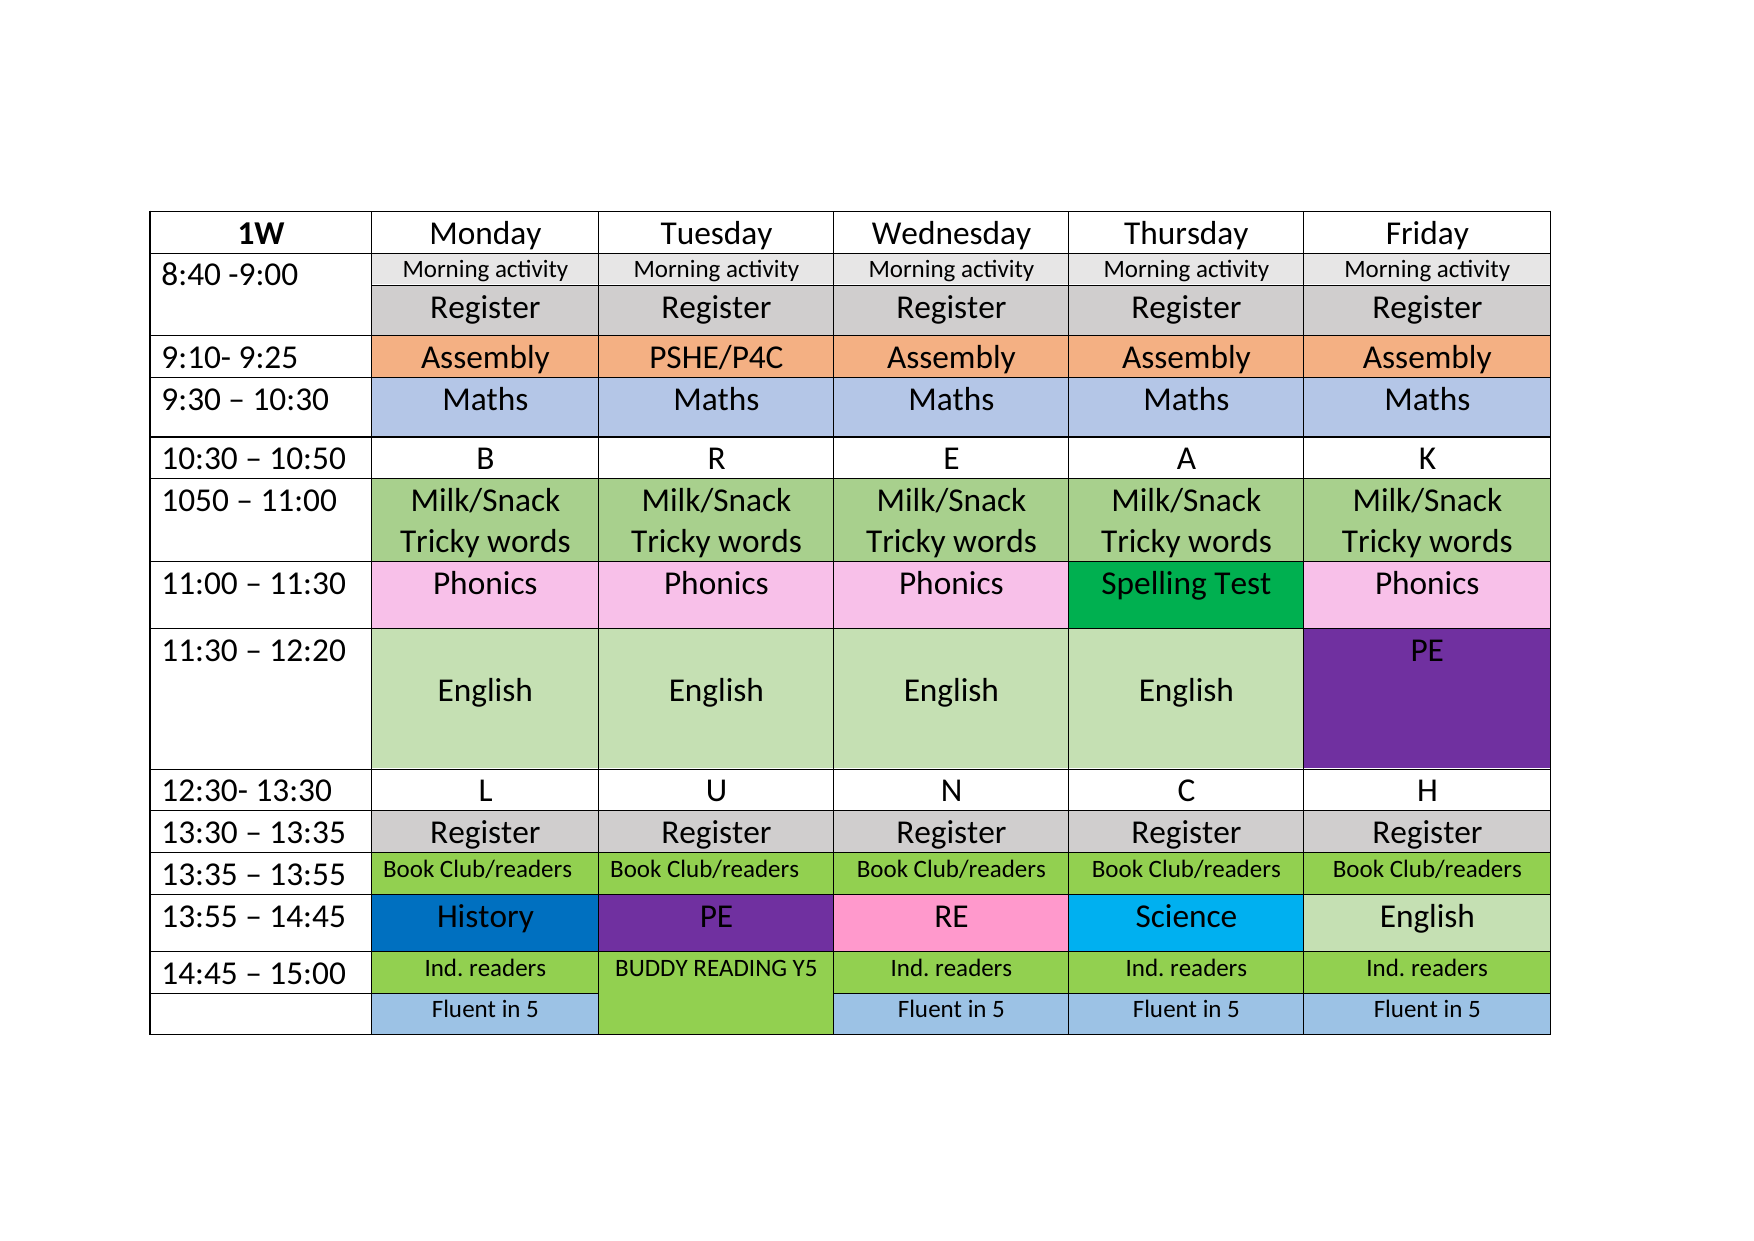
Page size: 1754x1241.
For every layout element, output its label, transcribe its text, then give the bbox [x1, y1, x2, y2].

table_cell 1050 – 11:00 [151, 479, 371, 561]
table_cell Phonics [1304, 562, 1550, 628]
table_cell Assembly [372, 336, 598, 377]
table_cell Milk/Snack Tricky words [834, 479, 1068, 561]
table_cell Maths [1304, 378, 1550, 436]
table_cell English [1304, 895, 1550, 951]
table_cell History [372, 895, 598, 951]
table_cell R [599, 438, 833, 478]
table_cell Book Club/readers [1069, 853, 1303, 894]
table_cell Register [834, 286, 1068, 335]
table_header 1W [151, 212, 371, 252]
table_cell PE [599, 895, 833, 951]
table_header Tuesday [599, 212, 833, 252]
table_cell 11:30 – 12:20 [151, 629, 371, 768]
table_cell Maths [834, 378, 1068, 436]
table_cell Milk/Snack Tricky words [1069, 479, 1303, 561]
table_cell Maths [1069, 378, 1303, 436]
table_cell Spelling Test [1069, 562, 1303, 628]
table_cell A [1069, 438, 1303, 478]
table_cell 13:30 – 13:35 [151, 811, 371, 852]
table_cell Book Club/readers [1304, 853, 1550, 894]
table_header Thursday [1069, 212, 1303, 252]
table_cell H [1304, 770, 1550, 810]
table_cell Book Club/readers [372, 853, 598, 894]
table_cell C [1069, 770, 1303, 810]
table_cell Science [1069, 895, 1303, 951]
table_cell Milk/Snack Tricky words [599, 479, 833, 561]
table_cell Book Club/readers [599, 853, 833, 894]
table_cell 9:30 – 10:30 [151, 378, 371, 436]
table_cell Milk/Snack Tricky words [1304, 479, 1550, 561]
table_cell Register [372, 286, 598, 335]
table_cell 10:30 – 10:50 [151, 438, 371, 478]
table_cell Book Club/readers [834, 853, 1068, 894]
table_cell Register [372, 811, 598, 852]
table_cell Maths [599, 378, 833, 436]
table_cell BUDDY READING Y5 [599, 952, 833, 1034]
table_header Monday [372, 212, 598, 252]
table_cell Register [599, 286, 833, 335]
table_cell Fluent in 5 [834, 994, 1068, 1034]
table_cell Milk/Snack Tricky words [372, 479, 598, 561]
table_cell Fluent in 5 [1069, 994, 1303, 1034]
table_cell Ind. readers [834, 952, 1068, 993]
table_cell Register [1304, 811, 1550, 852]
table_header Wednesday [834, 212, 1068, 252]
table_cell Phonics [372, 562, 598, 628]
table_cell English [834, 629, 1068, 768]
table_cell 12:30- 13:30 [151, 770, 371, 810]
table_cell Phonics [599, 562, 833, 628]
table_cell 8:40 -9:00 [151, 254, 371, 335]
table_cell PE [1304, 629, 1550, 768]
table_cell Register [1069, 286, 1303, 335]
table_cell 13:35 – 13:55 [151, 853, 371, 894]
table_cell Register [599, 811, 833, 852]
table_cell [151, 994, 371, 1034]
table_cell K [1304, 438, 1550, 478]
table_cell 14:45 – 15:00 [151, 952, 371, 993]
table_cell Morning activity [1304, 254, 1550, 284]
table_cell B [372, 438, 598, 478]
table_cell U [599, 770, 833, 810]
table_cell Register [834, 811, 1068, 852]
table_cell Ind. readers [1069, 952, 1303, 993]
table_cell Assembly [1304, 336, 1550, 377]
table_cell Morning activity [1069, 254, 1303, 284]
table_cell English [599, 629, 833, 768]
table_cell L [372, 770, 598, 810]
table_cell Assembly [834, 336, 1068, 377]
table_cell 9:10- 9:25 [151, 336, 371, 377]
table_cell Ind. readers [1304, 952, 1550, 993]
table_cell Assembly [1069, 336, 1303, 377]
table_cell Morning activity [834, 254, 1068, 284]
table_cell 11:00 – 11:30 [151, 562, 371, 628]
table_cell Morning activity [599, 254, 833, 284]
table_header Friday [1304, 212, 1550, 252]
table_cell Register [1069, 811, 1303, 852]
table_cell E [834, 438, 1068, 478]
table_cell Phonics [834, 562, 1068, 628]
table_cell N [834, 770, 1068, 810]
table_cell Fluent in 5 [1304, 994, 1550, 1034]
table_cell PSHE/P4C [599, 336, 833, 377]
table_cell Register [1304, 286, 1550, 335]
table_cell English [372, 629, 598, 768]
table_cell Fluent in 5 [372, 994, 598, 1034]
table_cell 13:55 – 14:45 [151, 895, 371, 951]
table_cell Morning activity [372, 254, 598, 284]
table_cell English [1069, 629, 1303, 768]
table_cell RE [834, 895, 1068, 951]
table_cell Maths [372, 378, 598, 436]
table_cell Ind. readers [372, 952, 598, 993]
